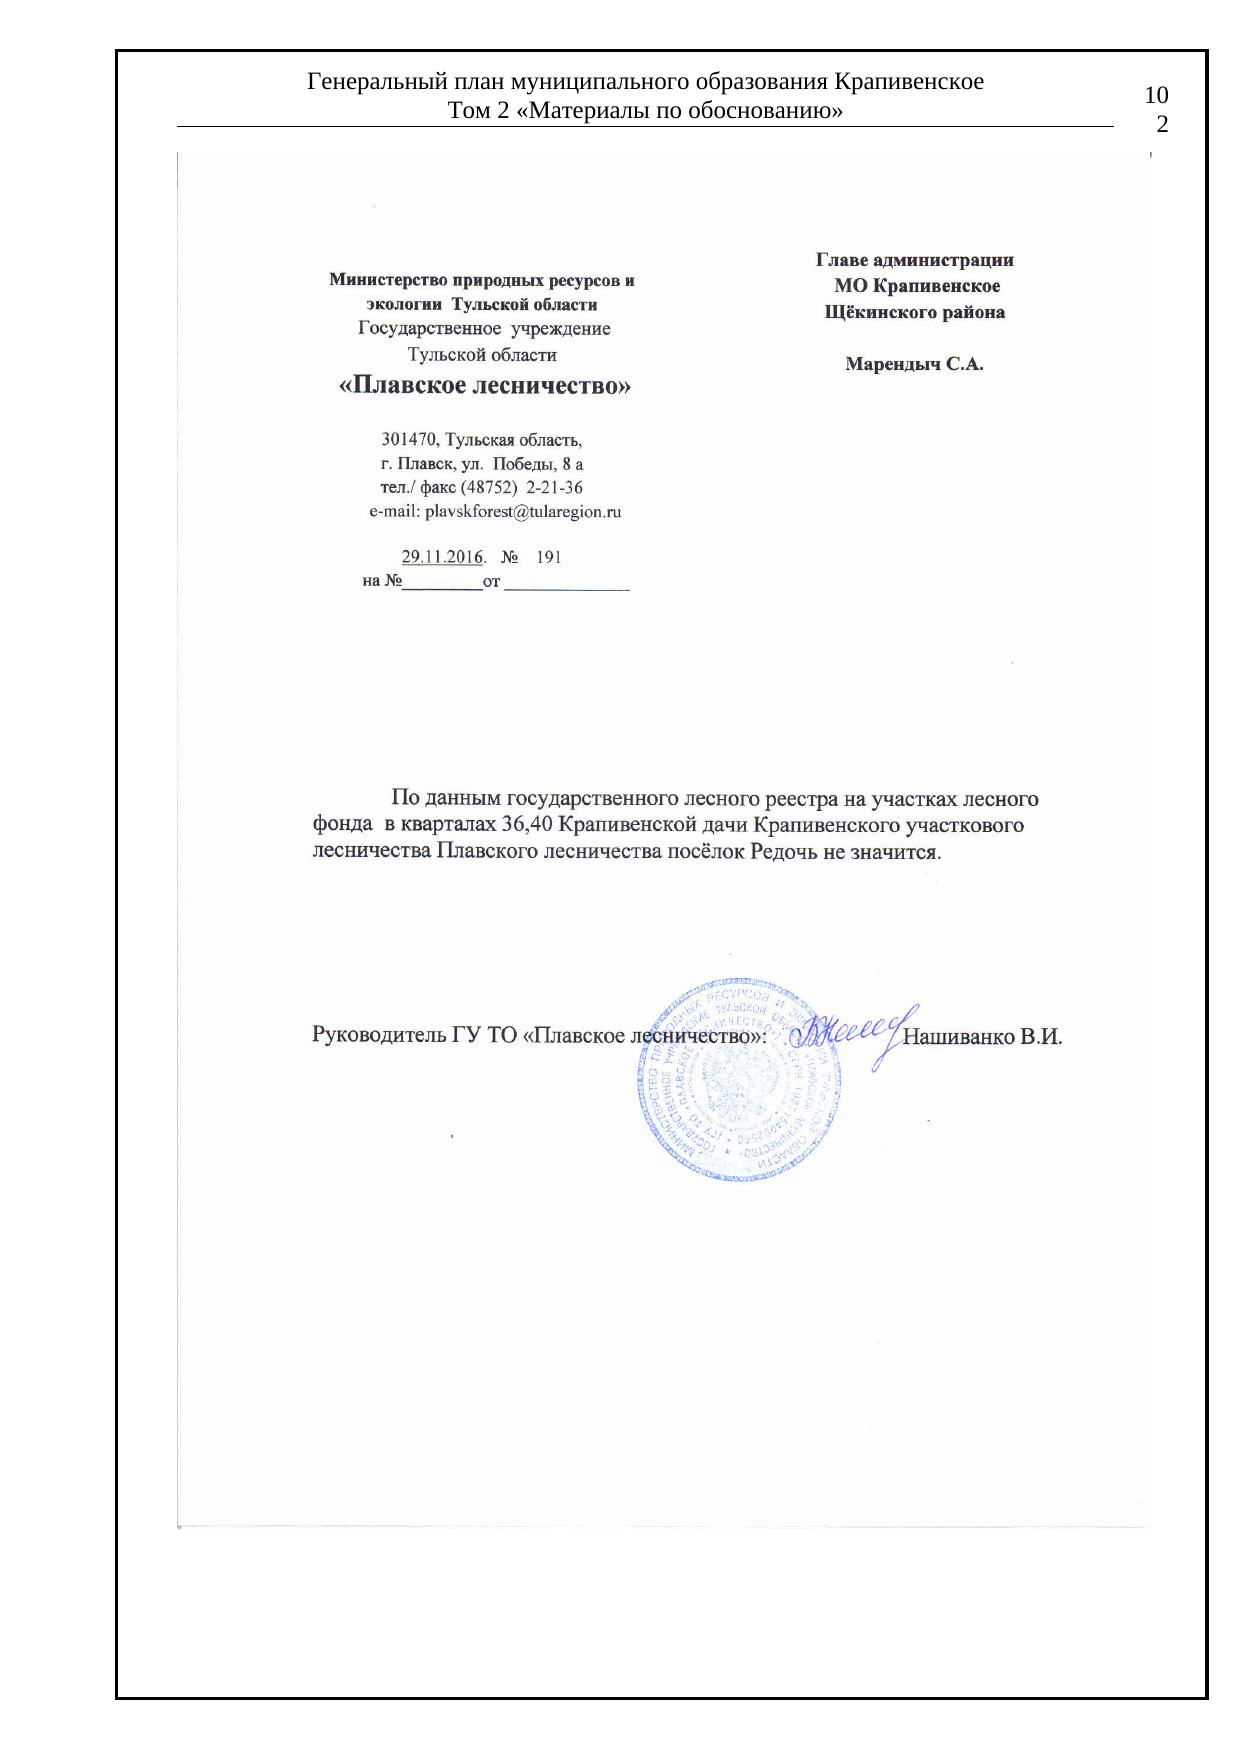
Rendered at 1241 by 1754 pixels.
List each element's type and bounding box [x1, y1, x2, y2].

picture [177, 152, 1152, 1531]
